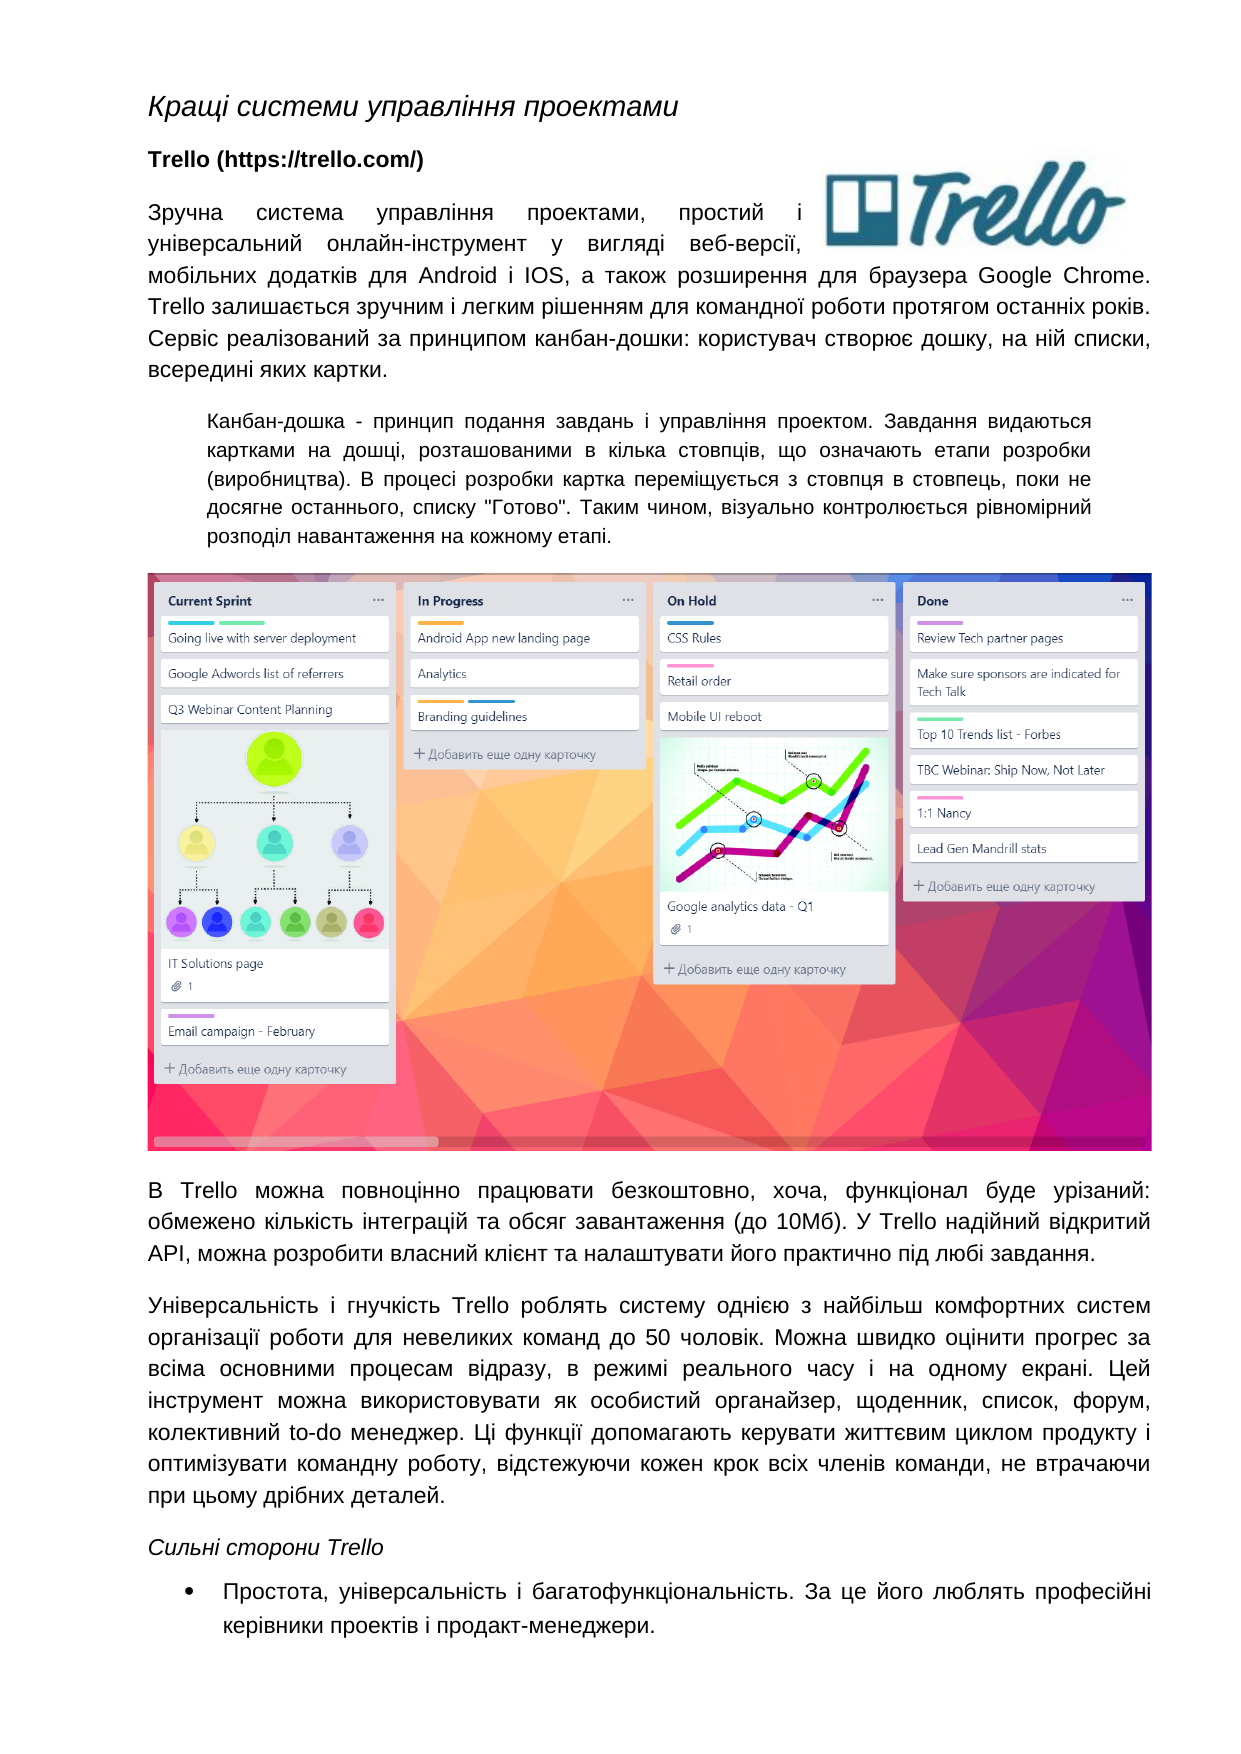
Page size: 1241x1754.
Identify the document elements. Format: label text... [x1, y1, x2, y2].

text В Trello можна повноцінно працювати безкоштовно, хоча, функціонал буде урізаний: обмежено кількість інтеграцій та обсяг завантаження (до 10Мб). У Trello надійний відкритий API, можна розробити власний клієнт та налаштувати його практично під любі завдання. [148, 1177, 1152, 1266]
text Канбан-дошка - принцип подання завдань і управління проектом. Завдання видаються картками на дошці, розташованими в кілька стовпців, що означають етапи розробки (виробництва). В процесі розробки картка переміщується з стовпця в стовпець, поки не досягне останнього, списку "Готово". Таким чином, візуально контролюється рівномірний розподіл навантаження на кожному етапі. [207, 409, 1093, 548]
text Універсальність і гнучкість Trello роблять систему однією з найбільш комфортних систем організації роботи для невеликих команд до 50 чоловік. Можна швидко оцінити прогрес за всіма основними процесам відразу, в режимі реального часу і на одному екрані. Цей інструмент можна використовувати як особистий органайзер, щоденник, список, форум, колективний to-do менеджер. Ці функції допомагають керувати життєвим циклом продукту і оптимізувати командну роботу, відстежуючи кожен крок всіх членів команди, не втрачаючи при цьому дрібних деталей. [148, 1292, 1152, 1508]
subtitle Trello (https://trello.com/) [148, 146, 1152, 173]
list Простота, універсальність і багатофункціональність. За це його люблять професійні керівники проектів і продакт-менеджери. [185, 1578, 1152, 1638]
text Зручна система управління проектами, простий і універсальний онлайн-інструмент у вигляді веб-версії, мобільних додатків для Android і IOS, а також розширення для браузера Google Chrome. Trello залишається зручним і легким рішенням для командної роботи протягом останніх років. Сервіс реалізований за принципом канбан-дошки: користувач створює дошку, на ній списки, всередині яких картки. [148, 199, 1152, 383]
subtitle Кращі системи управління проектами [148, 88, 1152, 122]
subtitle Сильні сторони Trello [148, 1534, 1152, 1560]
picture [147, 573, 1152, 1151]
picture [821, 148, 1129, 255]
